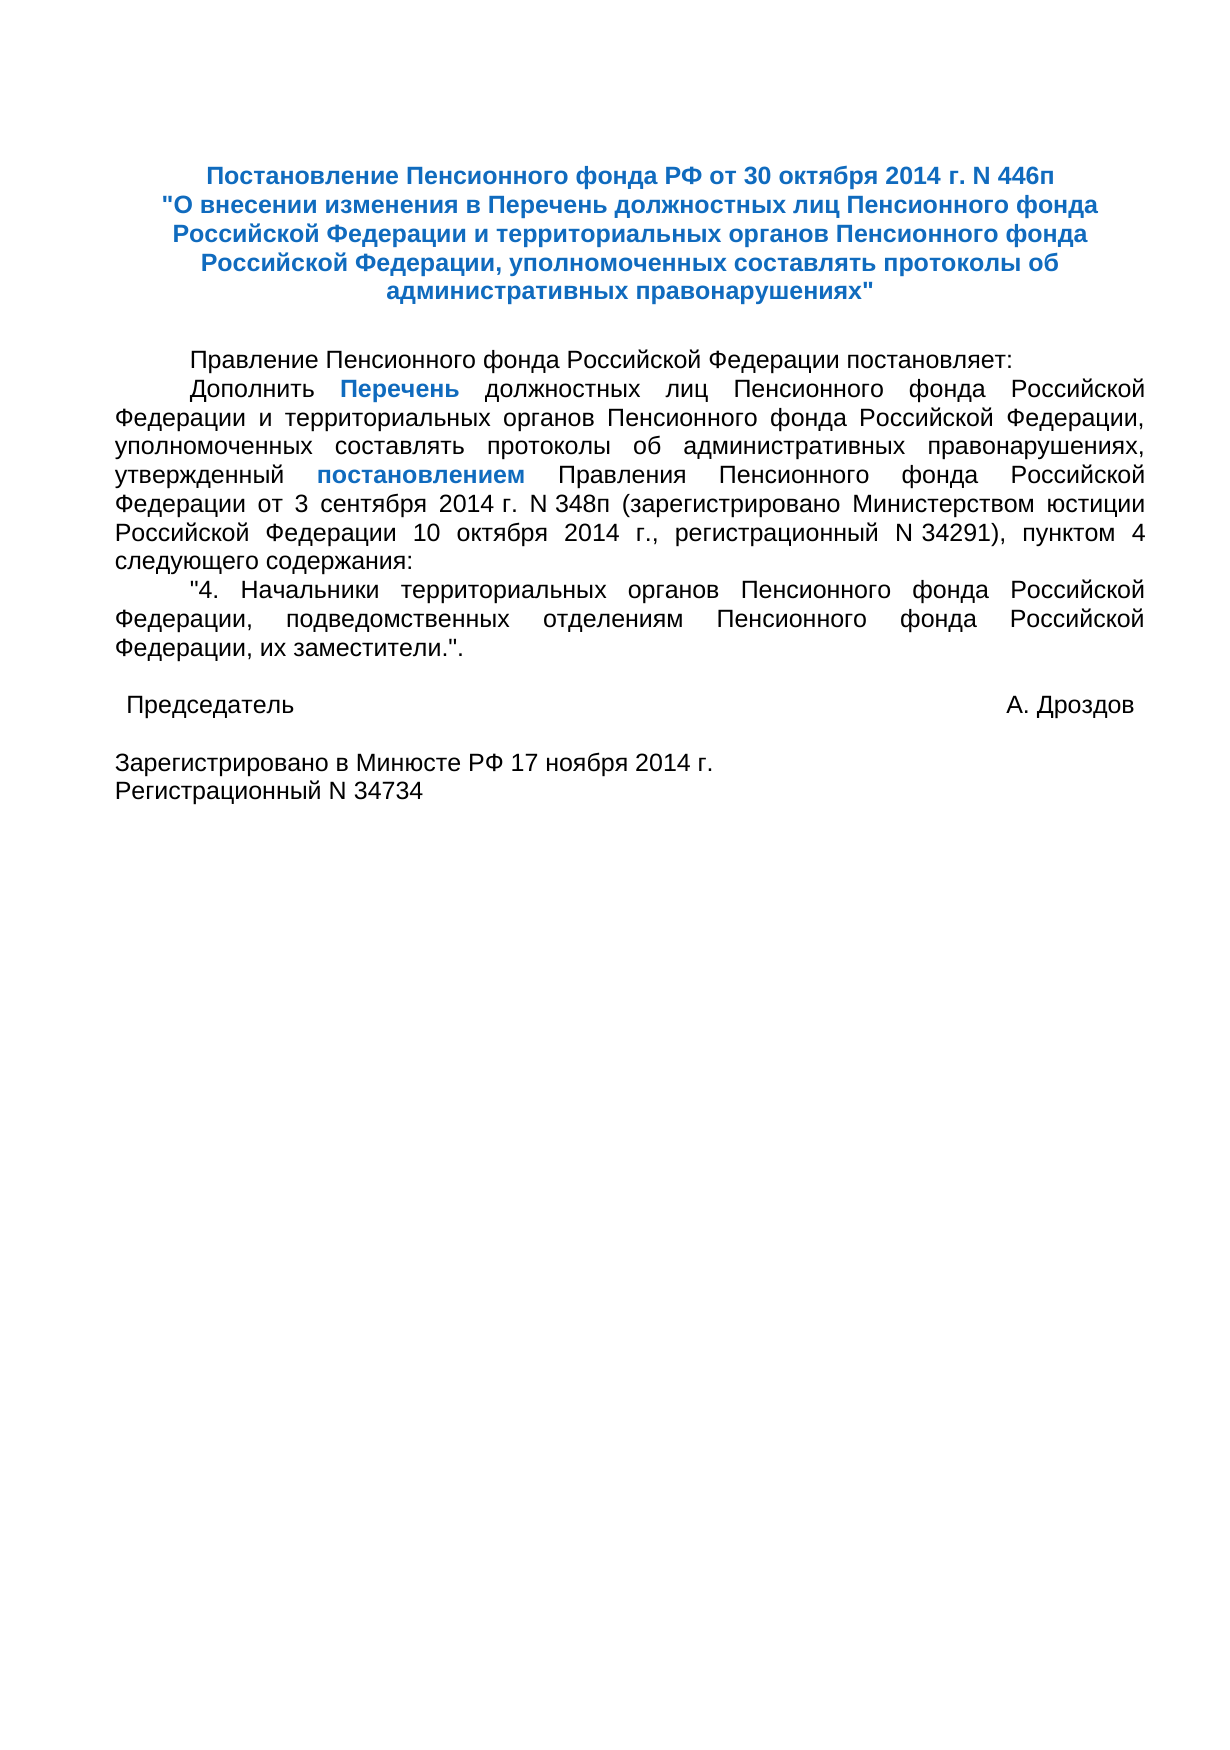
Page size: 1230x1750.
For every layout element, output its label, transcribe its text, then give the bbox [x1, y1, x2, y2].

table_header Председатель [115, 690, 802, 719]
table_header А. Дроздов [802, 690, 1146, 719]
subtitle Постановление Пенсионного фонда РФ от 30 октября 2014 г. N 446п "О внесении изменения в Перечень должностных лиц Пенсионного фонда Российской Федерации и территориальных органов Пенсионного фонда Российской Федерации, уполномоченных составлять протоколы об административных правонарушениях" [114, 161, 1146, 305]
text Дополнить Перечень должностных лиц Пенсионного фонда Российской Федерации и территориальных органов Пенсионного фонда Российской Федерации, уполномоченных составлять протоколы об административных правонарушениях, утвержденный постановлением Правления Пенсионного фонда Российской Федерации от 3 сентября 2014 г. N 348п (зарегистрировано Министерством юстиции Российской Федерации 10 октября 2014 г., регистрационный N 34291), пунктом 4 следующего содержания: [114, 374, 1146, 575]
text Зарегистрировано в Минюсте РФ 17 ноября 2014 г. Регистрационный N 34734 [114, 747, 1146, 805]
text "4. Начальники территориальных органов Пенсионного фонда Российской Федерации, подведомственных отделениям Пенсионного фонда Российской Федерации, их заместители.". [114, 575, 1146, 661]
text Правление Пенсионного фонда Российской Федерации постановляет: [114, 345, 1146, 374]
